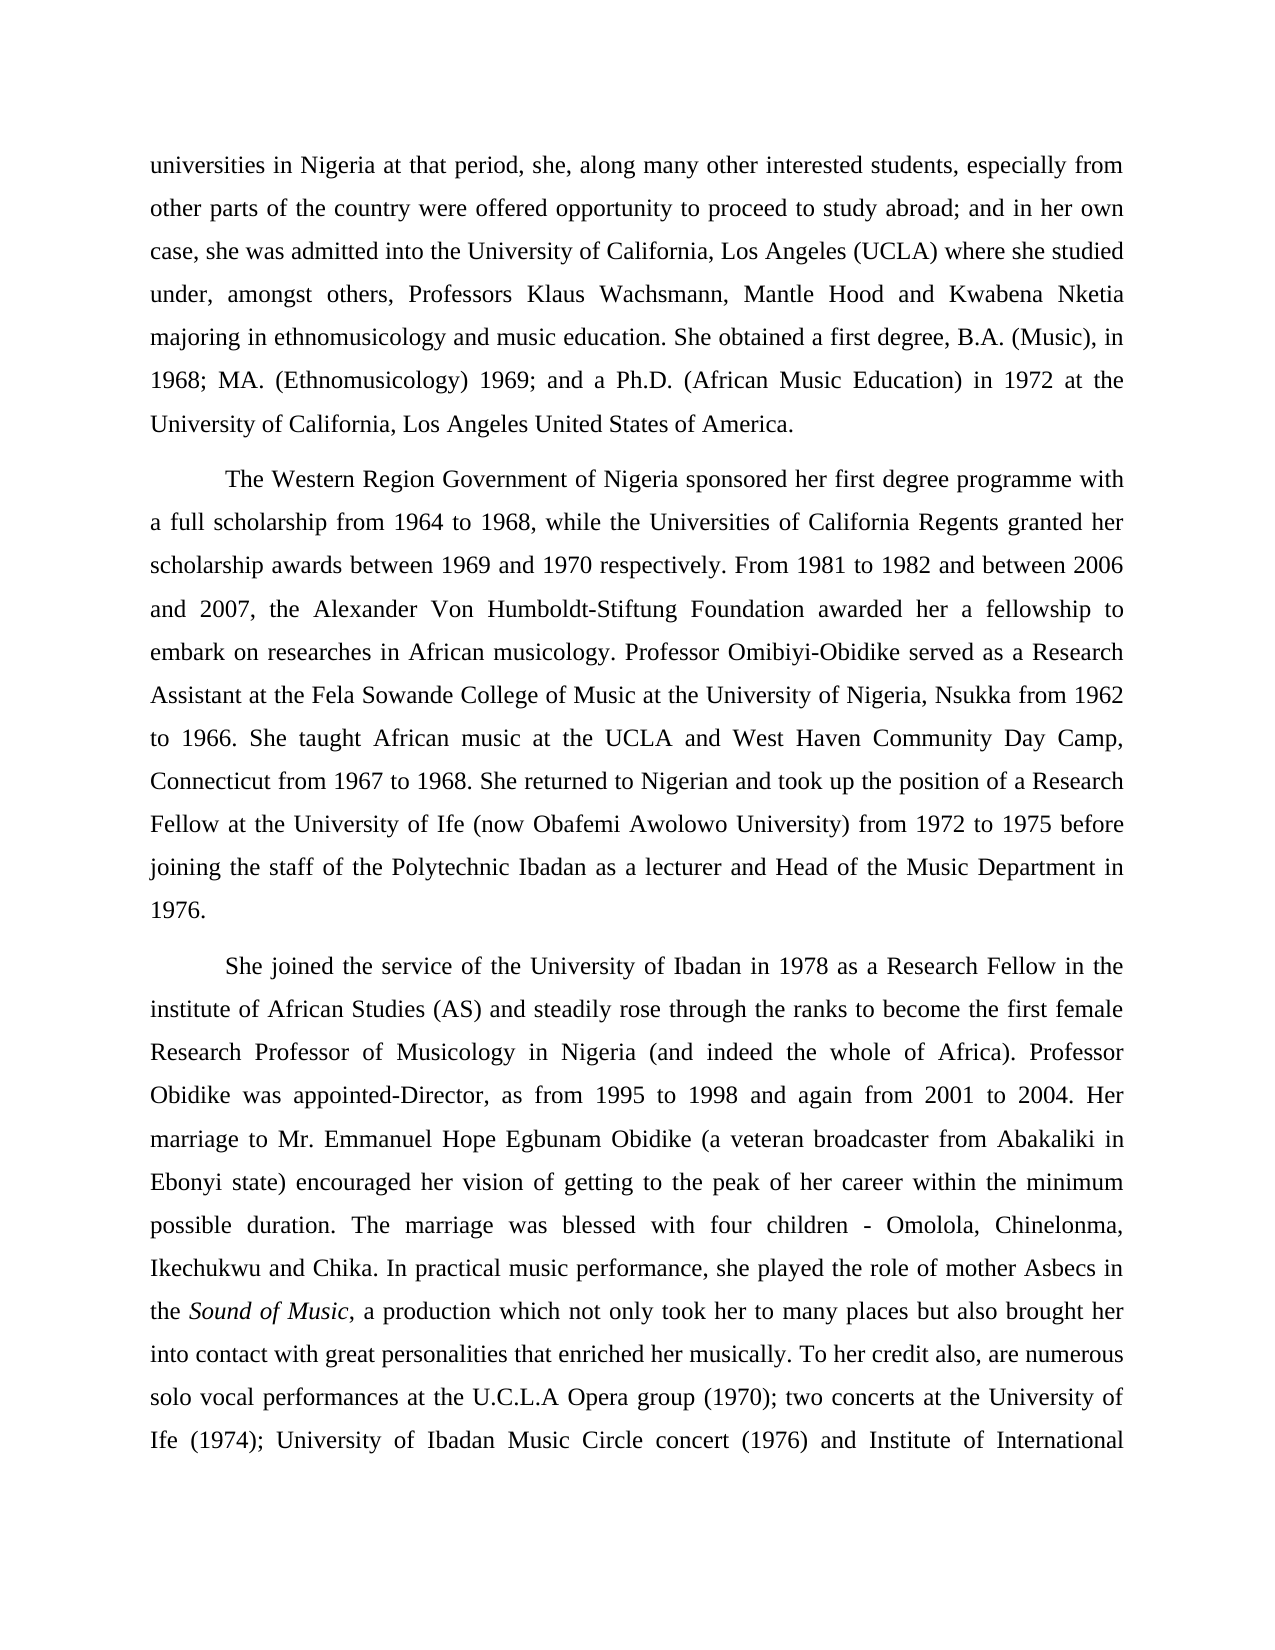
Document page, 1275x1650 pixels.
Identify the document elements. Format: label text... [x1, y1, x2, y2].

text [150, 951, 1125, 1454]
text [150, 150, 1125, 437]
text The Western Region Government of Nigeria sponsored her first degree programme with a full scholarship from 1964 to 1968, while the Universities of California Regents granted her scholarship awards between 1969 and 1970 respectively. From 1981 to 1982 and between 2006 and 2007, the Alexander Von Humboldt-Stiftung Foundation awarded her a fellowship to embark on researches in African musicology. Professor Omibiyi-Obidike served as a Research Assistant at the Fela Sowande College of Music at the University of Nigeria, Nsukka from 1962 to 1966. She taught African music at the UCLA and West Haven Community Day Camp, from 1967 to 1968. She returned to Nigerian and took up the position of a Research Fellow at the of (now ) from 1972 to 1975 before joining the staff of the Polytechnic Ibadan as a lecturer and Head of the Music Department in 1976. [150, 464, 1125, 924]
